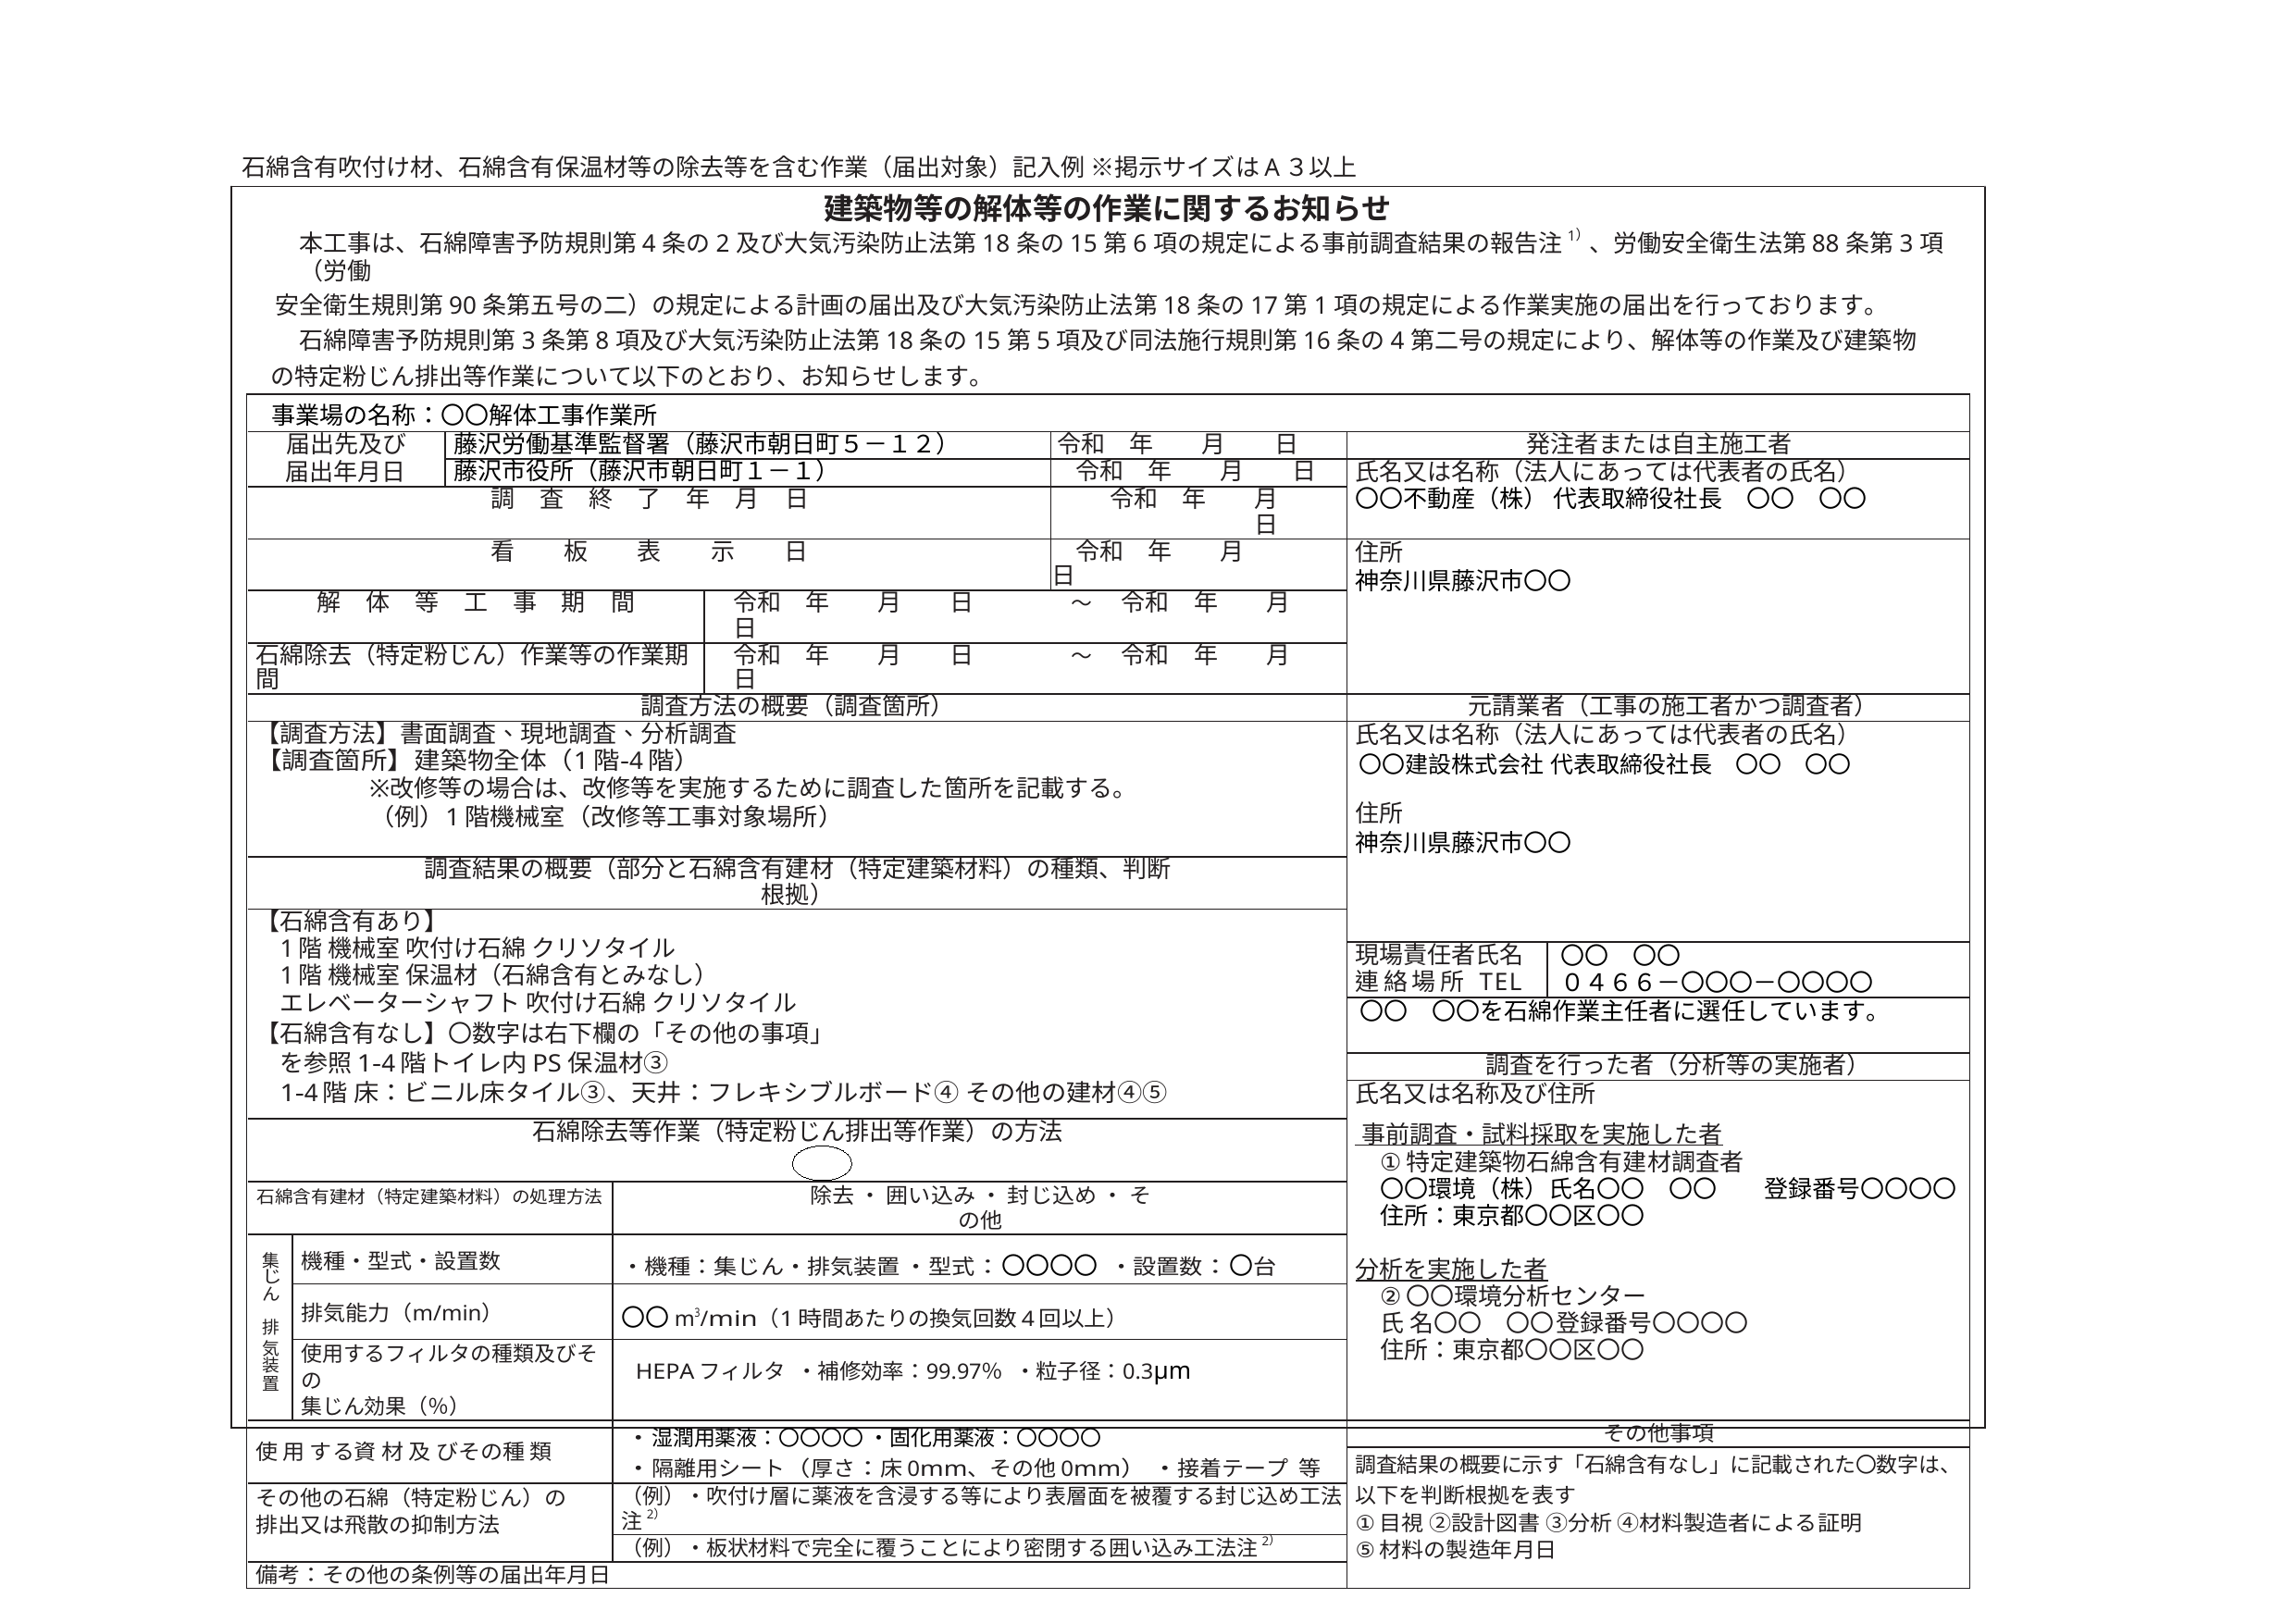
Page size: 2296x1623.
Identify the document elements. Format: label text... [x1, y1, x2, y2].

table_cell 調査方法の概要（調査箇所） [247, 694, 1347, 721]
table_cell 氏名又は名称及び住所 事前調査・試料採取を実施した者 ①特定建築物石綿含有建材調査者 〇〇環境（株）氏名〇〇 〇〇 登録番号〇〇〇〇 住所：東京都〇〇区〇〇 分析を実施した者 ②〇〇環境分析センター 氏 名〇〇 〇〇 登録番号〇〇〇〇 住所：東京都〇〇区〇〇 [1347, 1081, 1969, 1419]
table_cell 排気能力（m/min） [293, 1284, 612, 1339]
table_cell 藤沢労働基準監督署（藤沢市朝日町５－１２） [446, 432, 1050, 458]
table_cell 備考：その他の条例等の届出年月日 [247, 1562, 1347, 1588]
table_cell 元請業者（工事の施工者かつ調査者） [1347, 695, 1969, 721]
table_cell 令和 年 月 日 ～ 令和 年 月 日 [705, 644, 1347, 693]
table_cell その他の石綿（特定粉じん）の 排出又は飛散の抑制方法 [247, 1483, 612, 1561]
text 安全衛生規則第 90 条第五号の二）の規定による計画の届出及び大気汚染防止法第 18 条の 17 第 1 項の規定による作業実施の届出を行っております。 [275, 286, 1981, 321]
table_cell 調 査 終 了 年 月 日 [247, 487, 1050, 539]
table_cell 【石綿含有あり】 1階 機械室 吹付け石綿 クリソタイル 1階 機械室 保温材（石綿含有とみなし） エレベーターシャフト 吹付け石綿 クリソタイル 【石綿含有なし】〇数字は右下欄の「その他の事項」を参照1-4階トイレ内PS 保温材③ 1-4階 床：ビニル床タイル③、天井：フレキシブルボード④ その他の建材④⑤ [247, 910, 1347, 1118]
table_cell 〇〇 〇〇を石綿作業主任者に選任しています。 [1347, 998, 1969, 1052]
table_cell 除去 ・ 囲い込み ・ 封じ込め ・ その他 [614, 1183, 1347, 1233]
table_cell 令和 年 月 日 [1051, 432, 1347, 458]
table_cell 解 体 等 工 事 期 間 [247, 590, 703, 642]
table_cell ・機種：集じん・排気装置 ・型式：〇〇〇〇 ・設置数：〇台 [614, 1235, 1347, 1283]
table_cell 藤沢市役所（藤沢市朝日町１－１） [446, 460, 1050, 486]
table_cell （例）・吹付け層に薬液を含浸する等により表層面を被覆する封じ込め工法注2） [614, 1484, 1347, 1534]
table_cell ・湿潤用薬液：〇〇〇〇 ・固化用薬液：〇〇〇〇 ・隔離用シート（厚さ：床0mm、その他0mm） ・接着テープ 等 [614, 1421, 1347, 1482]
table_cell 現場責任者氏名 連絡場所 TEL [1347, 943, 1546, 997]
table_cell 氏名又は名称（法人にあっては代表者の氏名） 〇〇不動産（株） 代表取締役社長 〇〇 〇〇 [1347, 460, 1969, 539]
table_cell 石綿除去（特定粉じん）作業等の作業期間 [247, 643, 703, 693]
table_cell 令和 年 月 日 [1051, 488, 1347, 539]
table_cell 看 板 表 示 日 [247, 539, 1050, 589]
table_cell その他事項 [1347, 1421, 1969, 1446]
table_cell 石綿含有建材（特定建築材料）の処理方法 [247, 1182, 612, 1233]
table_cell 〇〇m3/min（1時間あたりの換気回数4回以上） [614, 1284, 1347, 1339]
table_cell 住所 神奈川県藤沢市〇〇 [1347, 539, 1969, 693]
table_cell 機種・型式・設置数 [293, 1235, 612, 1283]
text 石綿含有吹付け材、石綿含有保温材等の除去等を含む作業（届出対象）記入例 ※掲示サイズはA３以上 [242, 155, 1981, 181]
text 石綿障害予防規則第 3 条第 8 項及び大気汚染防止法第 18 条の 15 第 5 項及び同法施行規則第 16 条の 4 第二号の規定により、解体等の作業及び建築物の特定粉じん排出等作業について以下のとおり、お知らせします。 [270, 322, 1929, 392]
text 本工事は、石綿障害予防規則第 4 条の 2 及び大気汚染防止法第 18 条の 15 第 6 項の規定による事前調査結果の報告注1）、労働安全衛生法第 88 条第 3 項（労働 [299, 229, 1981, 285]
table_cell 届出先及び 届出年月日 [247, 432, 444, 486]
table_cell 氏名又は名称（法人にあっては代表者の氏名） 〇〇建設株式会社 代表取締役社長 〇〇 〇〇 住所 神奈川県藤沢市〇〇 [1347, 722, 1969, 941]
table_cell 令和 年 月 日 ～ 令和 年 月 日 [705, 591, 1347, 642]
table_cell 〇〇 〇〇 ０４６６－〇〇〇－〇〇〇〇 [1548, 943, 1969, 997]
table_cell HEPAフィルタ ・補修効率：99.97％ ・粒子径：0.3µm [614, 1340, 1347, 1419]
text 建築物等の解体等の作業に関するお知らせ [822, 181, 1393, 229]
table_cell 令和 年 月 日 [1051, 460, 1347, 486]
table_cell 発注者または自主施工者 [1347, 432, 1969, 458]
table_cell （例）・板状材料で完全に覆うことにより密閉する囲い込み工法注2） [614, 1535, 1347, 1561]
table_cell 使用するフィルタの種類及びその 集じん効果（％） [293, 1340, 612, 1419]
table_cell 調査結果の概要に示す「石綿含有なし」に記載された〇数字は、以下を判断根拠を表す ①目視 ②設計図書 ③分析 ④材料製造者による証明 ⑤材料の製造年月日 [1347, 1448, 1969, 1588]
table_header 事業場の名称：〇〇解体工事作業所 [247, 395, 1969, 431]
table_cell 使 用 する資 材 及 びその種 類 [247, 1420, 612, 1482]
table_cell 令和 年 月 日 [1051, 539, 1347, 589]
table_cell 調査結果の概要（部分と石綿含有建材（特定建築材料）の種類、判断根拠） [247, 857, 1347, 909]
table_cell 集じん 排 気装置 [247, 1234, 292, 1419]
table_cell 石綿除去等作業（特定粉じん排出等作業）の方法 [247, 1119, 1347, 1181]
table_cell 【調査方法】書面調査、現地調査、分析調査 【調査箇所】建築物全体（1階-4階） ※改修等の場合は、改修等を実施するために調査した箇所を記載する。 （例）1階機械室（改修等工事対象場所） [247, 722, 1347, 856]
table_cell 調査を行った者（分析等の実施者） [1347, 1054, 1969, 1079]
